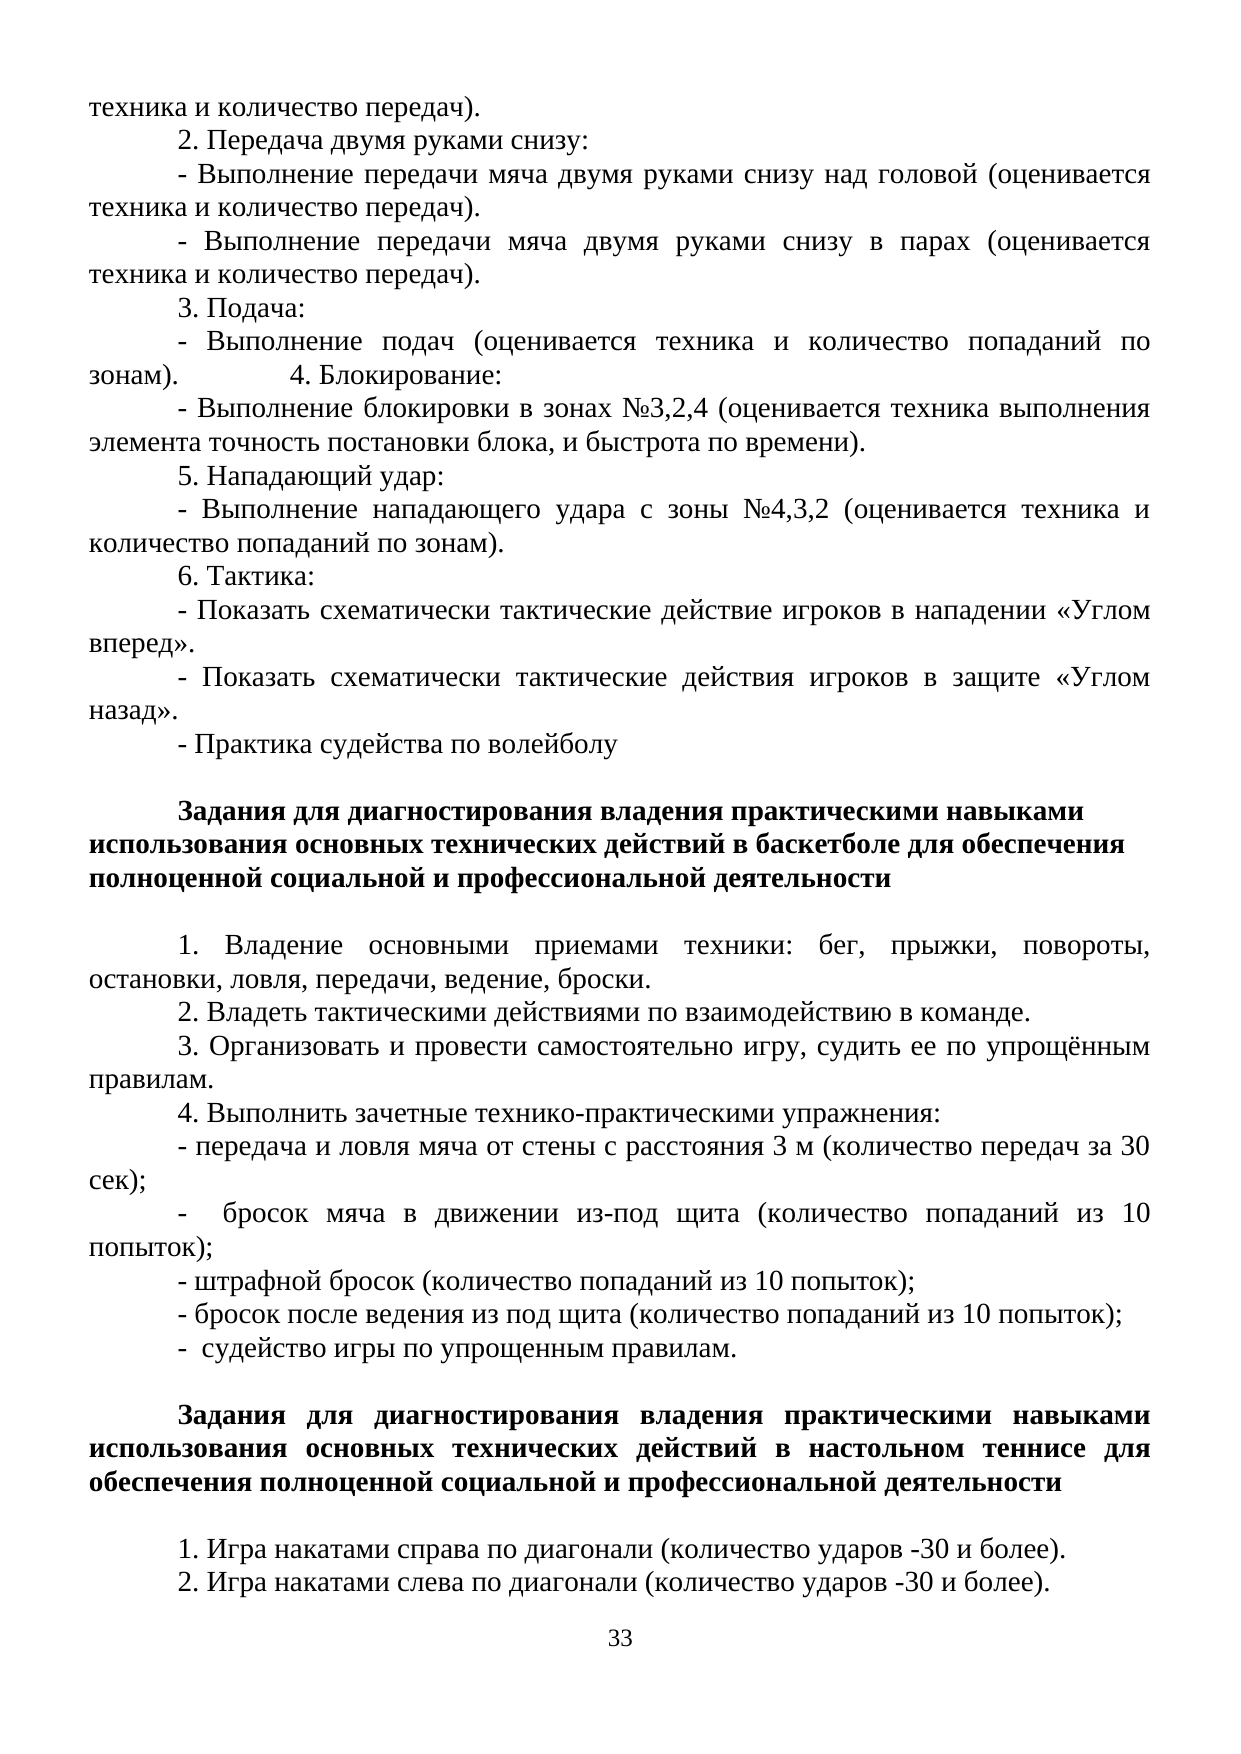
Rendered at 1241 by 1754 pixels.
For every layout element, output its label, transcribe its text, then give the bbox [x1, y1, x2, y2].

text - Выполнение нападающего удара с зоны №4,3,2 (оценивается техника и количество попаданий по зонам). [89, 491, 1152, 558]
text 1. Игра накатами справа по диагонали (количество ударов -30 и более). [89, 1531, 1152, 1564]
text - Практика судейства по волейболу [89, 726, 1152, 759]
text 3. Подача: [89, 290, 1152, 323]
text - судейство игры по упрощенным правилам. [89, 1330, 1152, 1363]
text Задания для диагностирования владения практическими навыками использования основных технических действий в настольном теннисе для обеспечения полноценной социальной и профессиональной деятельности [89, 1397, 1152, 1497]
text - Выполнение передачи мяча двумя руками снизу над головой (оценивается техника и количество передач). [89, 156, 1152, 223]
text - Показать схематически тактические действия игроков в защите «Углом назад». [89, 659, 1152, 726]
text 1. Владение основными приемами техники: бег, прыжки, повороты, остановки, ловля, передачи, ведение, броски. [89, 927, 1152, 994]
text - передача и ловля мяча от стены с расстояния 3 м (количество передач за 30 сек); [89, 1128, 1152, 1196]
text - штрафной бросок (количество попаданий из 10 попыток); [89, 1263, 1152, 1296]
text - бросок мяча в движении из-под щита (количество попаданий из 10 попыток); [89, 1196, 1152, 1263]
text Задания для диагностирования владения практическими навыками использования основных технических действий в баскетболе для обеспечения полноценной социальной и профессиональной деятельности [89, 793, 1152, 894]
text 2. Передача двумя руками снизу: [89, 122, 1152, 156]
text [89, 89, 1152, 122]
text 2. Владеть тактическими действиями по взаимодействию в команде. [89, 994, 1152, 1028]
text 6. Тактика: [89, 558, 1152, 592]
text - Выполнение подач (оценивается техника и количество попаданий по зонам). 4. Блокирование: [89, 323, 1152, 391]
text - Выполнение передачи мяча двумя руками снизу в парах (оценивается техника и количество передач). [89, 223, 1152, 290]
text 3. Организовать и провести самостоятельно игру, судить ее по упрощённым правилам. [89, 1028, 1152, 1095]
text 4. Выполнить зачетные технико-практическими упражнения: [89, 1095, 1152, 1128]
text - Выполнение блокировки в зонах №3,2,4 (оценивается техника выполнения элемента точность постановки блока, и быстрота по времени). [89, 391, 1152, 458]
text 2. Игра накатами слева по диагонали (количество ударов -30 и более). [89, 1564, 1152, 1598]
text - бросок после ведения из под щита (количество попаданий из 10 попыток); [89, 1296, 1152, 1330]
text - Показать схематически тактические действие игроков в нападении «Углом вперед». [89, 592, 1152, 659]
text 5. Нападающий удар: [89, 458, 1152, 491]
